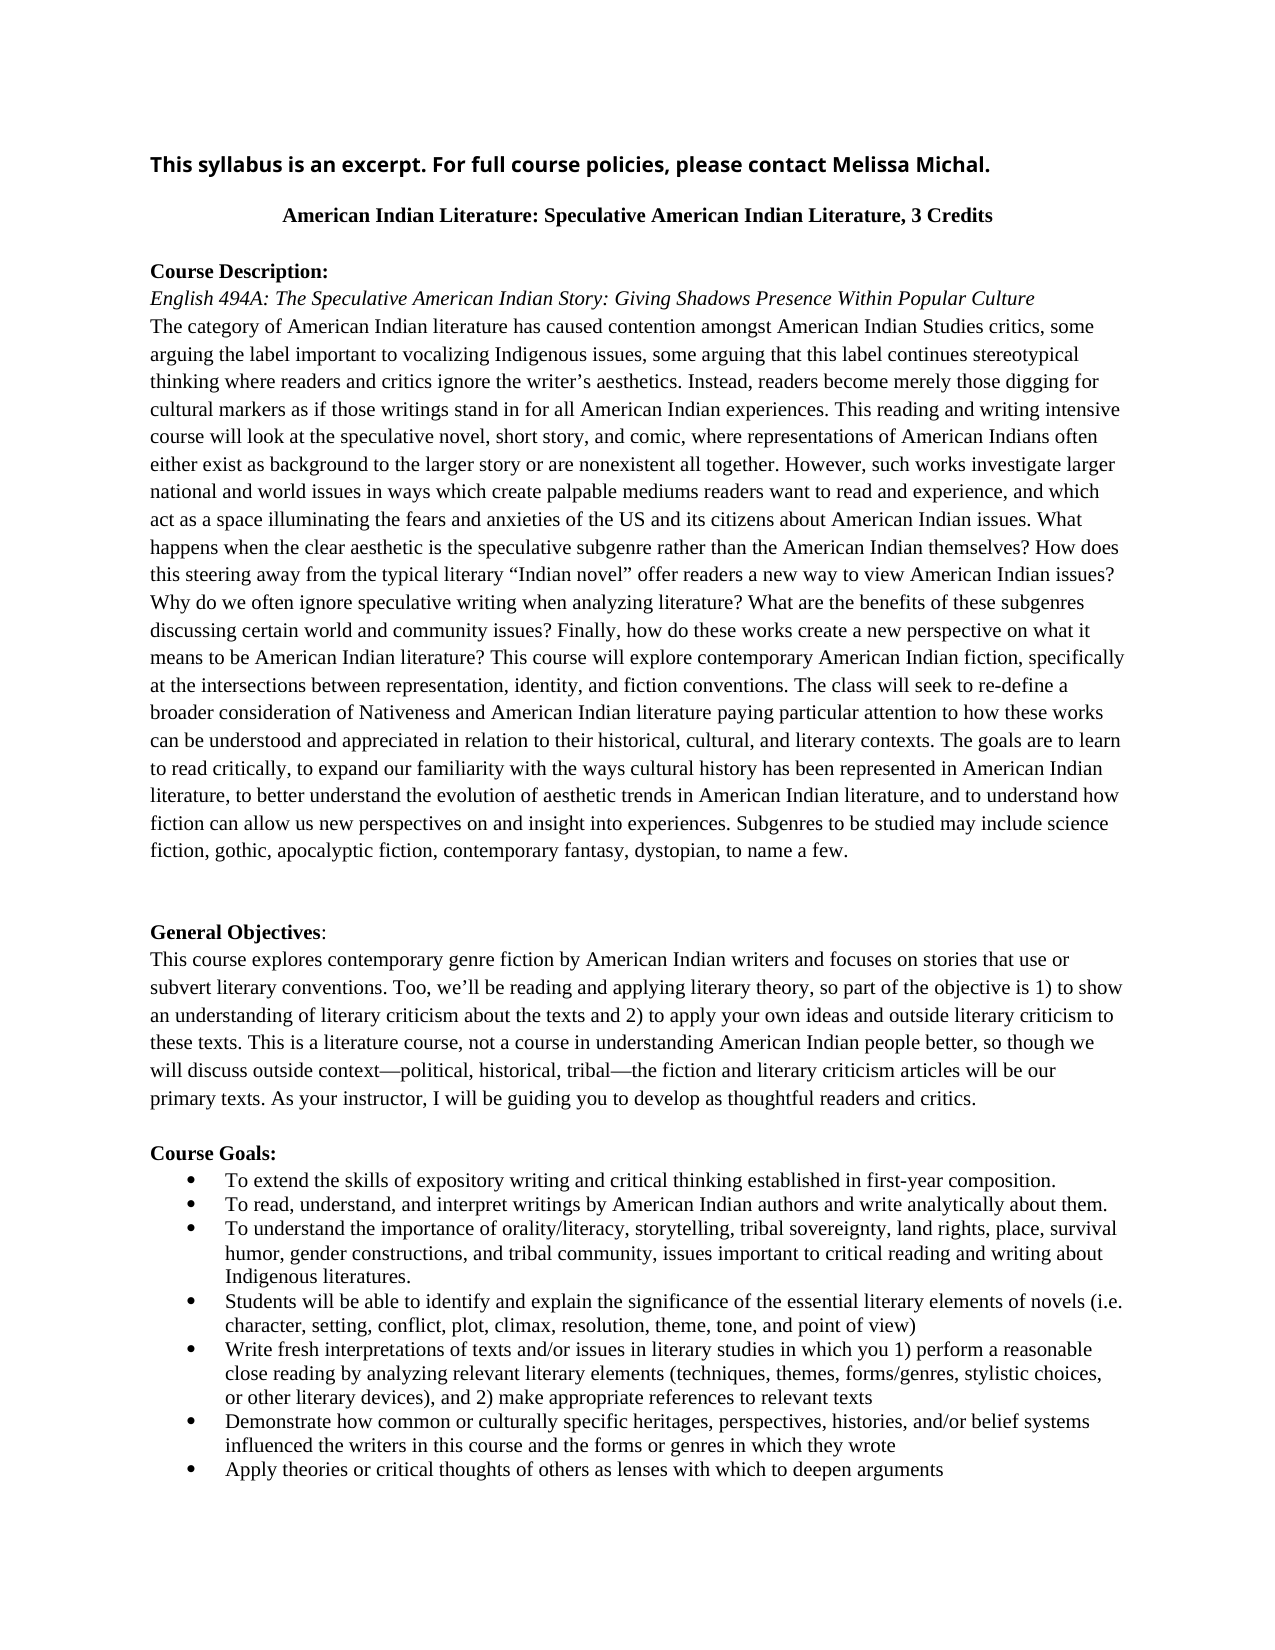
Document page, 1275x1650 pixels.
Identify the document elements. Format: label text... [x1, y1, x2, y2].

text English 494A: The Speculative American Indian Story: Giving Shadows Presence Within Popular Culture [150, 286, 1125, 310]
text Course Description: [150, 259, 1125, 283]
list Demonstrate how common or culturally specific heritages, perspectives, histories, and/or belief systems influenced the writers in this course and the forms or genres in which they wrote [187, 1409, 1125, 1457]
list To understand the importance of orality/literacy, storytelling, tribal sovereignty, land rights, place, survival humor, gender constructions, and tribal community, issues important to critical reading and writing about Indigenous literatures. [187, 1216, 1125, 1288]
list To read, understand, and interpret writings by American Indian authors and write analytically about them. [187, 1192, 1125, 1216]
list Students will be able to identify and explain the significance of the essential literary elements of novels (i.e. character, setting, conflict, plot, climax, resolution, theme, tone, and point of view) [187, 1288, 1125, 1337]
text This course explores contemporary genre fiction by American Indian writers and focuses on stories that use or subvert literary conventions. Too, we’ll be reading and applying literary theory, so part of the objective is 1) to show an understanding of literary criticism about the texts and 2) to apply your own ideas and outside literary criticism to these texts. This is a literature course, not a course in understanding American Indian people better, so though we will discuss outside context—political, historical, tribal—the fiction and literary criticism articles will be our primary texts. As your instructor, I will be guiding you to develop as thoughtful readers and critics. [150, 947, 1125, 1109]
list Apply theories or critical thoughts of others as lenses with which to deepen arguments [187, 1457, 1125, 1481]
text The category of American Indian literature has caused contention amongst American Indian Studies critics, some arguing the label important to vocalizing Indigenous issues, some arguing that this label continues stereotypical thinking where readers and critics ignore the writer’s aesthetics. Instead, readers become merely those digging for cultural markers as if those writings stand in for all American Indian experiences. This reading and writing intensive course will look at the speculative novel, short story, and comic, where representations of American Indians often either exist as background to the larger story or are nonexistent all together. However, such works investigate larger national and world issues in ways which create palpable mediums readers want to read and experience, and which act as a space illuminating the fears and anxieties of the US and its citizens about American Indian issues. What happens when the clear aesthetic is the speculative subgenre rather than the American Indian themselves? How does this steering away from the typical literary “Indian novel” offer readers a new way to view American Indian issues? Why do we often ignore speculative writing when analyzing literature? What are the benefits of these subgenres discussing certain world and community issues? Finally, how do these works create a new perspective on what it means to be American Indian literature? This course will explore contemporary American Indian fiction, specifically at the intersections between representation, identity, and fiction conventions. The class will seek to re-define a broader consideration of Nativeness and American Indian literature paying particular attention to how these works can be understood and appreciated in relation to their historical, cultural, and literary contexts. The goals are to learn to read critically, to expand our familiarity with the ways cultural history has been represented in American Indian literature, to better understand the evolution of aesthetic trends in American Indian literature, and to understand how fiction can allow us new perspectives on and insight into experiences. Subgenres to be studied may include science fiction, gothic, apocalyptic fiction, contemporary fantasy, dystopian, to name a few. [150, 314, 1125, 862]
list To extend the skills of expository writing and critical thinking established in first-year composition. [187, 1168, 1125, 1192]
text This syllabus is an excerpt. For full course policies, please contact Melissa Michal. [150, 150, 1125, 178]
text American Indian Literature: Speculative American Indian Literature, 3 Credits [150, 203, 1125, 227]
text Course Goals: [150, 1141, 1125, 1165]
list Write fresh interpretations of texts and/or issues in literary studies in which you 1) perform a reasonable close reading by analyzing relevant literary elements (techniques, themes, forms/genres, stylistic choices, or other literary devices), and 2) make appropriate references to relevant texts [187, 1337, 1125, 1409]
text General Objectives: [150, 920, 1125, 944]
